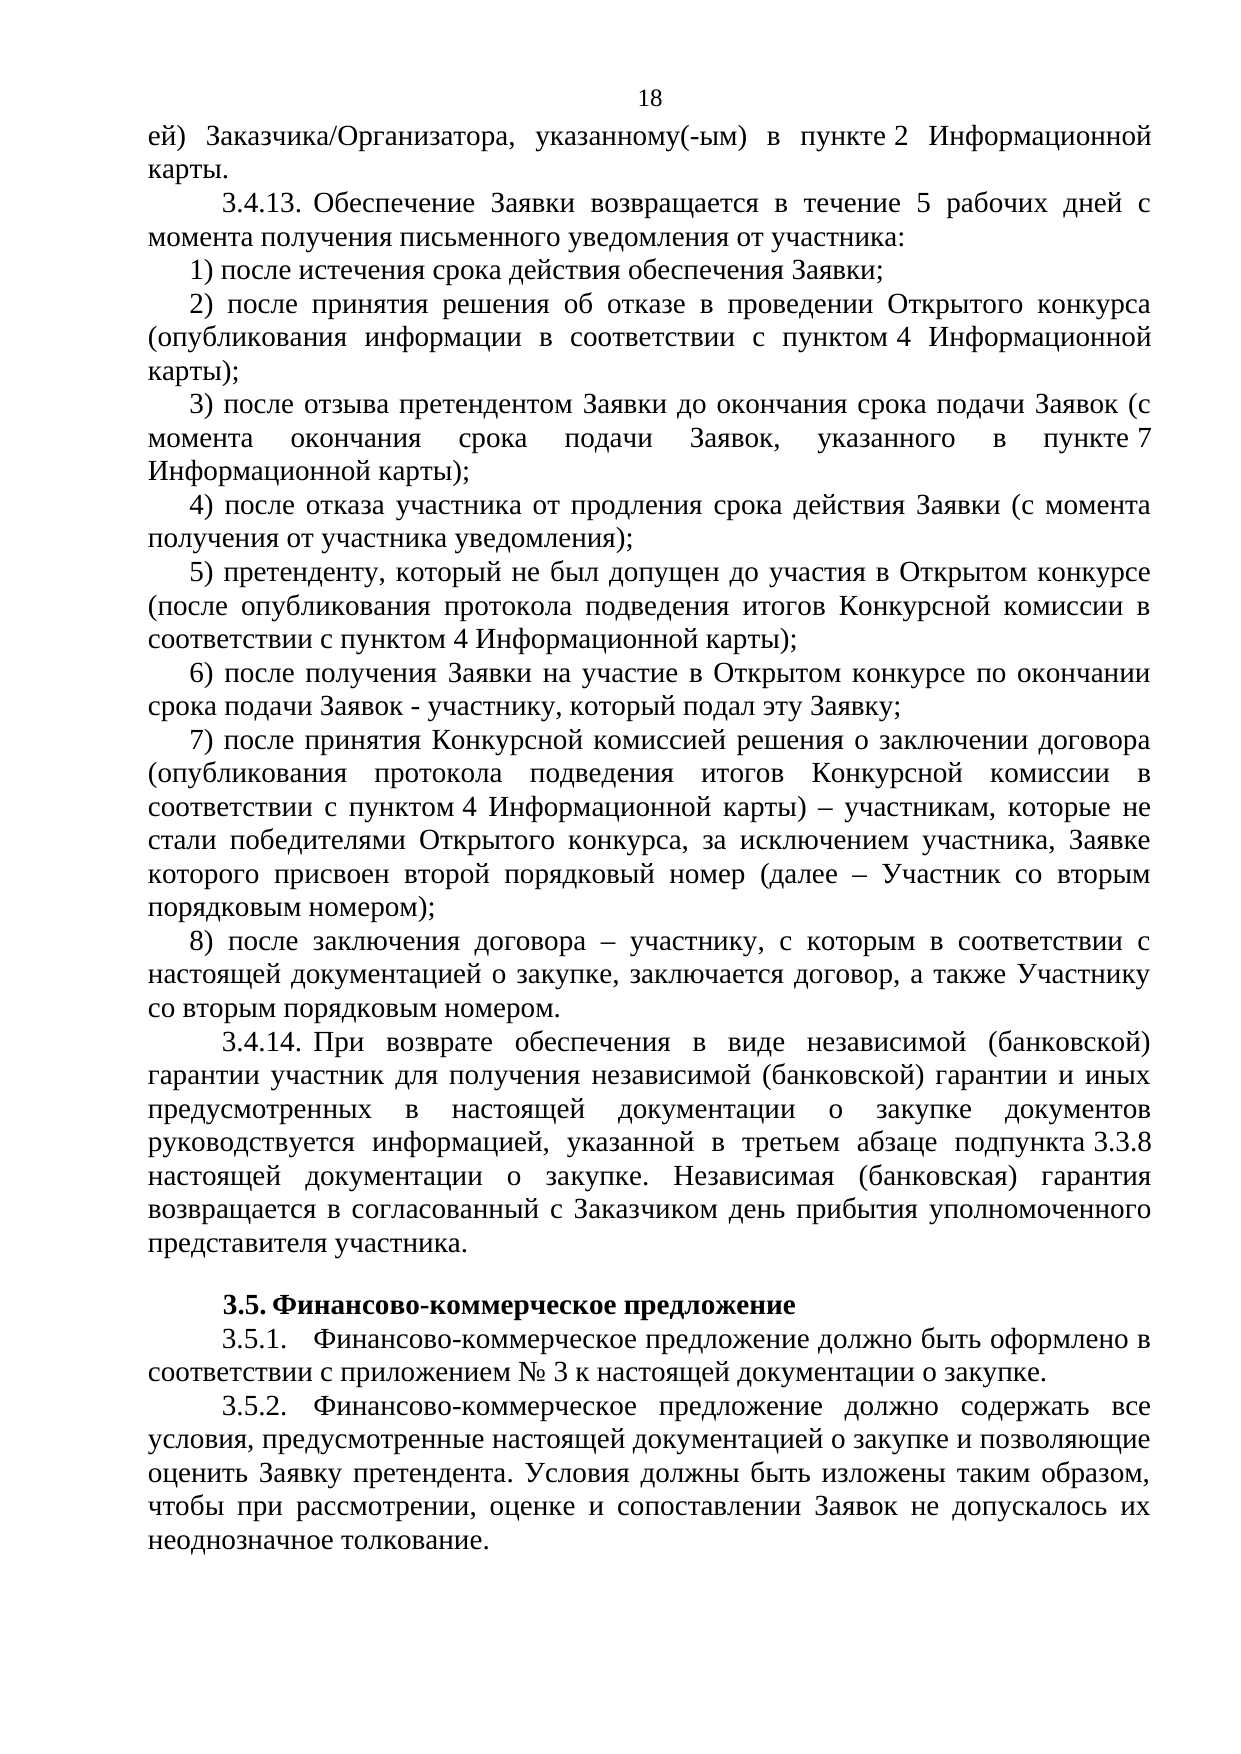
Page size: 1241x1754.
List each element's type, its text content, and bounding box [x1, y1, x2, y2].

text 3) после отзыва претендентом Заявки до окончания срока подачи Заявок (с момента окончания срока подачи Заявок, указанного в пункте 7 Информационной карты); [148, 386, 1152, 487]
text 4) после отказа участника от продления срока действия Заявки (с момента получения от участника уведомления); [148, 487, 1152, 554]
text 7) после принятия Конкурсной комиссией решения о заключении договора (опубликования протокола подведения итогов Конкурсной комиссии в соответствии с пунктом 4 Информационной карты) – участникам, которые не стали победителями Открытого конкурса, за исключением участника, Заявке которого присвоен второй порядковый номер (далее – Участник со вторым порядковым номером); [148, 722, 1152, 923]
text 1) после истечения срока действия обеспечения Заявки; [148, 252, 1152, 286]
list Финансово-коммерческое предложение должно содержать все условия, предусмотренные настоящей документацией о закупке и позволяющие оценить Заявку претендента. Условия должны быть изложены таким образом, чтобы при рассмотрении, оценке и сопоставлении Заявок не допускалось их неоднозначное толкование. [148, 1388, 1152, 1556]
list Обеспечение Заявки возвращается в течение 5 рабочих дней с момента получения письменного уведомления от участника: [148, 185, 1152, 252]
text 8) после заключения договора – участнику, с которым в соответствии с настоящей документацией о закупке, заключается договор, а также Участнику со вторым порядковым номером. [148, 923, 1152, 1024]
list Финансово-коммерческое предложение должно быть оформлено в соответствии с приложением № 3 к настоящей документации о закупке. [148, 1321, 1152, 1388]
text 5) претенденту, который не был допущен до участия в Открытом конкурсе (после опубликования протокола подведения итогов Конкурсной комиссии в соответствии с пунктом 4 Информационной карты); [148, 554, 1152, 655]
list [148, 118, 1152, 185]
subtitle Финансово-коммерческое предложение [148, 1287, 1152, 1321]
list При возврате обеспечения в виде независимой (банковской) гарантии участник для получения независимой (банковской) гарантии и иных предусмотренных в настоящей документации о закупке документов руководствуется информацией, указанной в третьем абзаце подпункта 3.3.8 настоящей документации о закупке. Независимая (банковская) гарантия возвращается в согласованный с Заказчиком день прибытия уполномоченного представителя участника. [148, 1024, 1152, 1258]
text 2) после принятия решения об отказе в проведении Открытого конкурса (опубликования информации в соответствии с пунктом 4 Информационной карты); [148, 286, 1152, 386]
text 6) после получения Заявки на участие в Открытом конкурсе по окончании срока подачи Заявок - участнику, который подал эту Заявку; [148, 655, 1152, 722]
